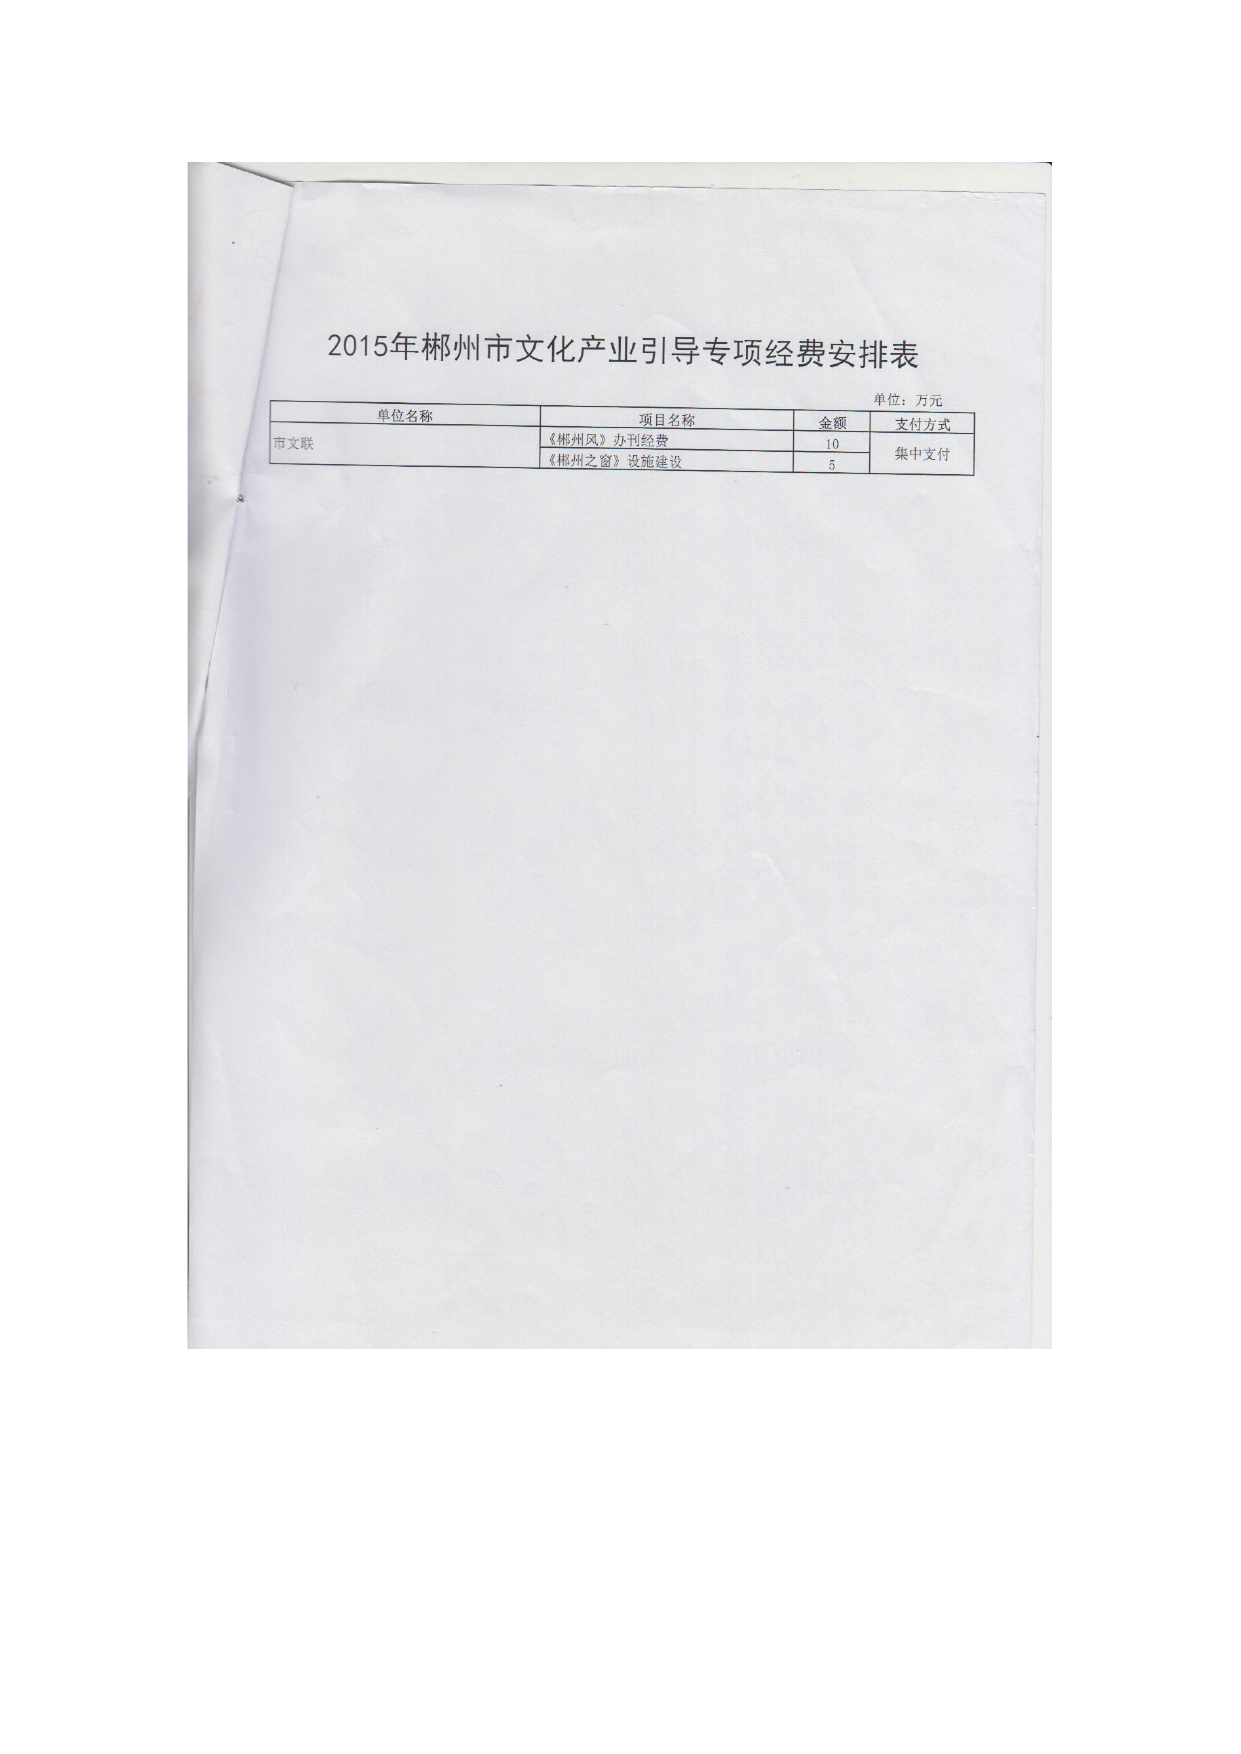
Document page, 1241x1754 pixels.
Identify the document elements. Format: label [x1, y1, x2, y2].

picture [187, 162, 1052, 1349]
